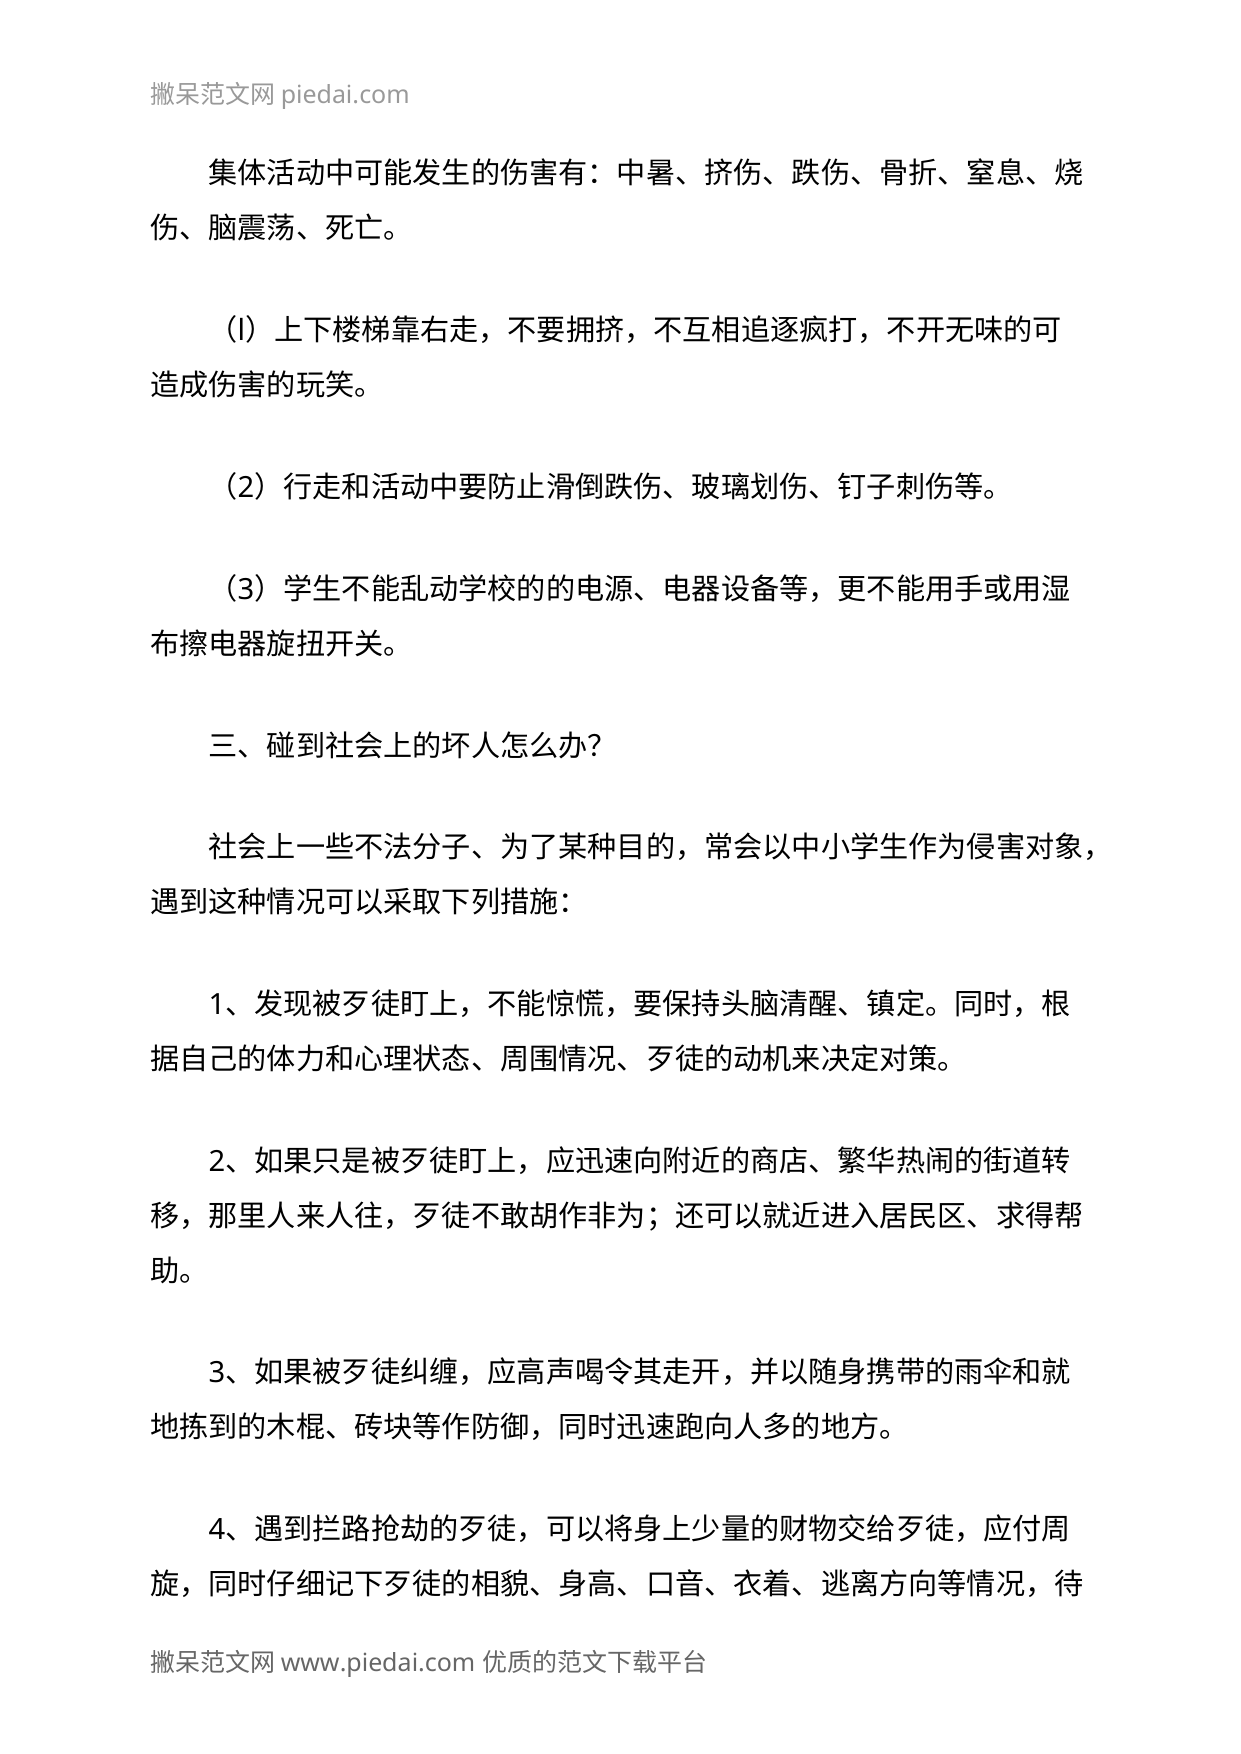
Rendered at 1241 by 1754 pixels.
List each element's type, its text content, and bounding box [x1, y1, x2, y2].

text 社会上一些不法分子、为了某种目的，常会以中小学生作为侵害对象，遇到这种情况可以采取下列措施： [150, 824, 1090, 921]
text （2）行走和活动中要防止滑倒跌伤、玻璃划伤、钉子刺伤等。 [150, 463, 1090, 506]
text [150, 1506, 1090, 1603]
text 2、如果只是被歹徒盯上，应迅速向附近的商店、繁华热闹的街道转移，那里人来人往，歹徒不敢胡作非为；还可以就近进入居民区、求得帮助。 [150, 1137, 1090, 1289]
text （l）上下楼梯靠右走，不要拥挤，不互相追逐疯打，不开无味的可造成伤害的玩笑。 [150, 307, 1090, 404]
text 1、发现被歹徒盯上，不能惊慌，要保持头脑清醒、镇定。同时，根据自己的体力和心理状态、周围情况、歹徒的动机来决定对策。 [150, 981, 1090, 1078]
text 集体活动中可能发生的伤害有：中暑、挤伤、跌伤、骨折、窒息、烧伤、脑震荡、死亡。 [150, 150, 1090, 247]
text （3）学生不能乱动学校的的电源、电器设备等，更不能用手或用湿布擦电器旋扭开关。 [150, 565, 1090, 663]
text 三、碰到社会上的坏人怎么办？ [150, 722, 1090, 764]
text 3、如果被歹徒纠缠，应高声喝令其走开，并以随身携带的雨伞和就地拣到的木棍、砖块等作防御，同时迅速跑向人多的地方。 [150, 1349, 1090, 1446]
